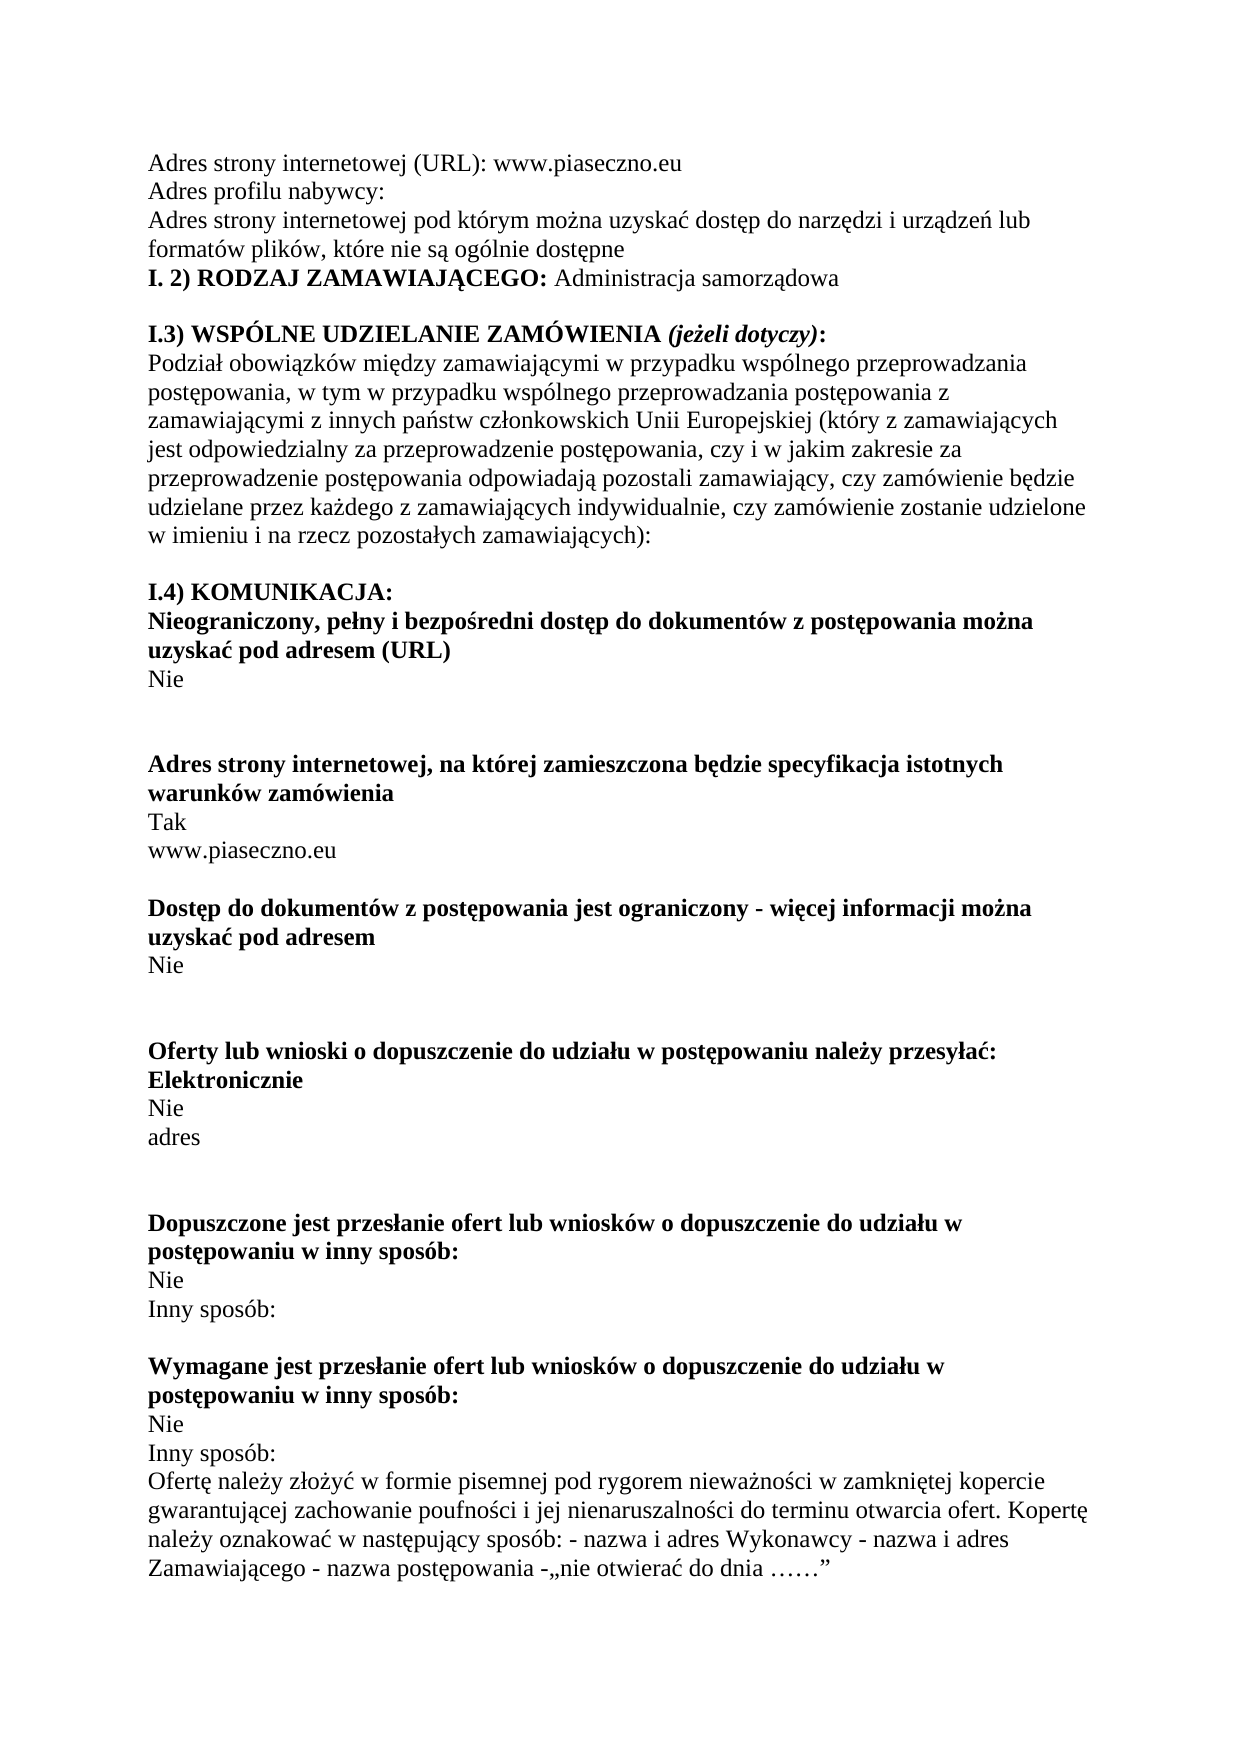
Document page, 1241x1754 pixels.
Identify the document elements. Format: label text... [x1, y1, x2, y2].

text Nie adres [148, 1093, 1093, 1179]
text I.4) KOMUNIKACJA: Nieograniczony, pełny i bezpośredni dostęp do dokumentów z postępowania można uzyskać pod adresem (URL) [148, 577, 1093, 664]
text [148, 148, 1093, 263]
text Adres strony internetowej, na której zamieszczona będzie specyfikacja istotnych warunków zamówienia [148, 720, 1093, 807]
text Tak www.piaseczno.eu [148, 807, 1093, 864]
text Podział obowiązków między zamawiającymi w przypadku wspólnego przeprowadzania postępowania, w tym w przypadku wspólnego przeprowadzania postępowania z zamawiającymi z innych państw członkowskich Unii Europejskiej (który z zamawiających jest odpowiedzialny za przeprowadzenie postępowania, czy i w jakim zakresie za przeprowadzenie postępowania odpowiadają pozostali zamawiający, czy zamówienie będzie udzielane przez każdego z zamawiających indywidualnie, czy zamówienie zostanie udzielone w imieniu i na rzecz pozostałych zamawiających): [148, 348, 1093, 577]
text Nie [148, 950, 1093, 1007]
text Dostęp do dokumentów z postępowania jest ograniczony - więcej informacji można uzyskać pod adresem [148, 864, 1093, 950]
text I.3) WSPÓLNE UDZIELANIE ZAMÓWIENIA (jeżeli dotyczy): [148, 319, 1093, 348]
text I. 2) RODZAJ ZAMAWIAJĄCEGO: Administracja samorządowa [148, 263, 1093, 319]
text Oferty lub wnioski o dopuszczenie do udziału w postępowaniu należy przesyłać: Elektronicznie [148, 1007, 1093, 1093]
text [148, 1208, 1093, 1581]
text Nie [148, 664, 1093, 720]
